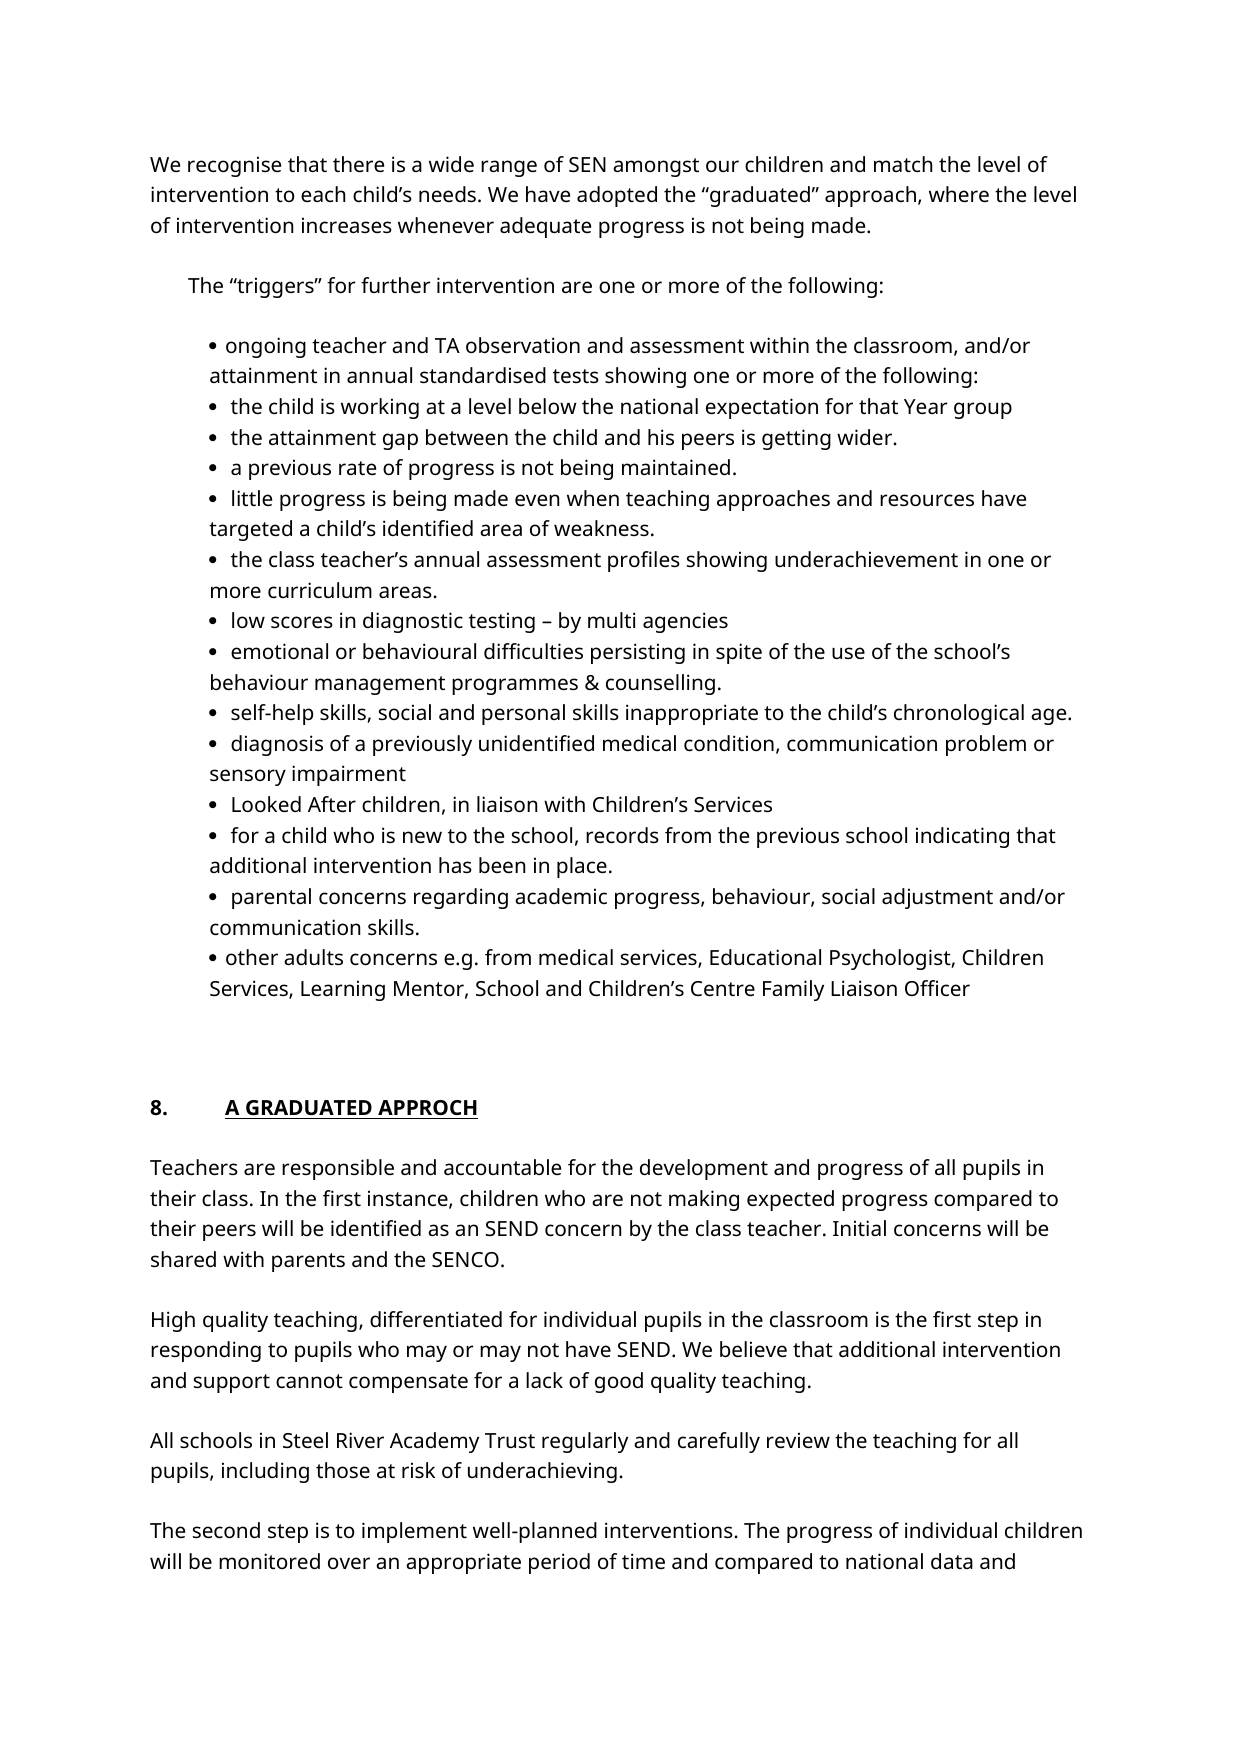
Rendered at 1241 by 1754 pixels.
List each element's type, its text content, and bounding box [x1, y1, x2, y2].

list other adults concerns e.g. from medical services, Educational Psychologist, Children Services, Learning Mentor, School and Children’s Centre Family Liaison Officer [209, 1322, 1090, 1382]
list for a child who is new to the school, records from the previous school indicating that additional intervention has been in place. [209, 1142, 1090, 1201]
list a previous rate of progress is not being maintained. [209, 541, 1090, 569]
list low scores in diagnostic testing – by multi agencies [209, 781, 1090, 810]
list the class teacher’s annual assessment profiles showing underachievement in one or more curriculum areas. [209, 691, 1090, 750]
text We recognise that there is a wide range of SEN amongst our children and match the level of intervention to each child’s needs. We have adopted the “graduated” approach, where the level of intervention increases whenever adequate progress is not being made. [150, 150, 1090, 240]
list little progress is being made even when teaching approaches and resources have targeted a child’s identified area of weakness. [209, 601, 1090, 660]
text The “triggers” for further intervention are one or more of the following: [150, 271, 1090, 299]
list Looked After children, in liaison with Children’s Services [209, 1082, 1090, 1110]
list the attainment gap between the child and his peers is getting wider. [209, 481, 1090, 509]
list parental concerns regarding academic progress, behaviour, social adjustment and/or communication skills. [209, 1232, 1090, 1291]
list diagnosis of a previously unidentified medical condition, communication problem or sensory impairment [209, 991, 1090, 1051]
list ongoing teacher and TA observation and assessment within the classroom, and/or attainment in annual standardised tests showing one or more of the following: [209, 331, 1090, 390]
list the child is working at a level below the national expectation for that Year group [209, 421, 1090, 450]
list A GRADUATED APPROCH [150, 1473, 1090, 1501]
list self-help skills, social and personal skills inappropriate to the child’s chronological age. [209, 932, 1090, 960]
list emotional or behavioural difficulties persisting in spite of the use of the school’s behaviour management programmes & counselling. [209, 841, 1090, 900]
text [150, 1532, 1090, 1592]
